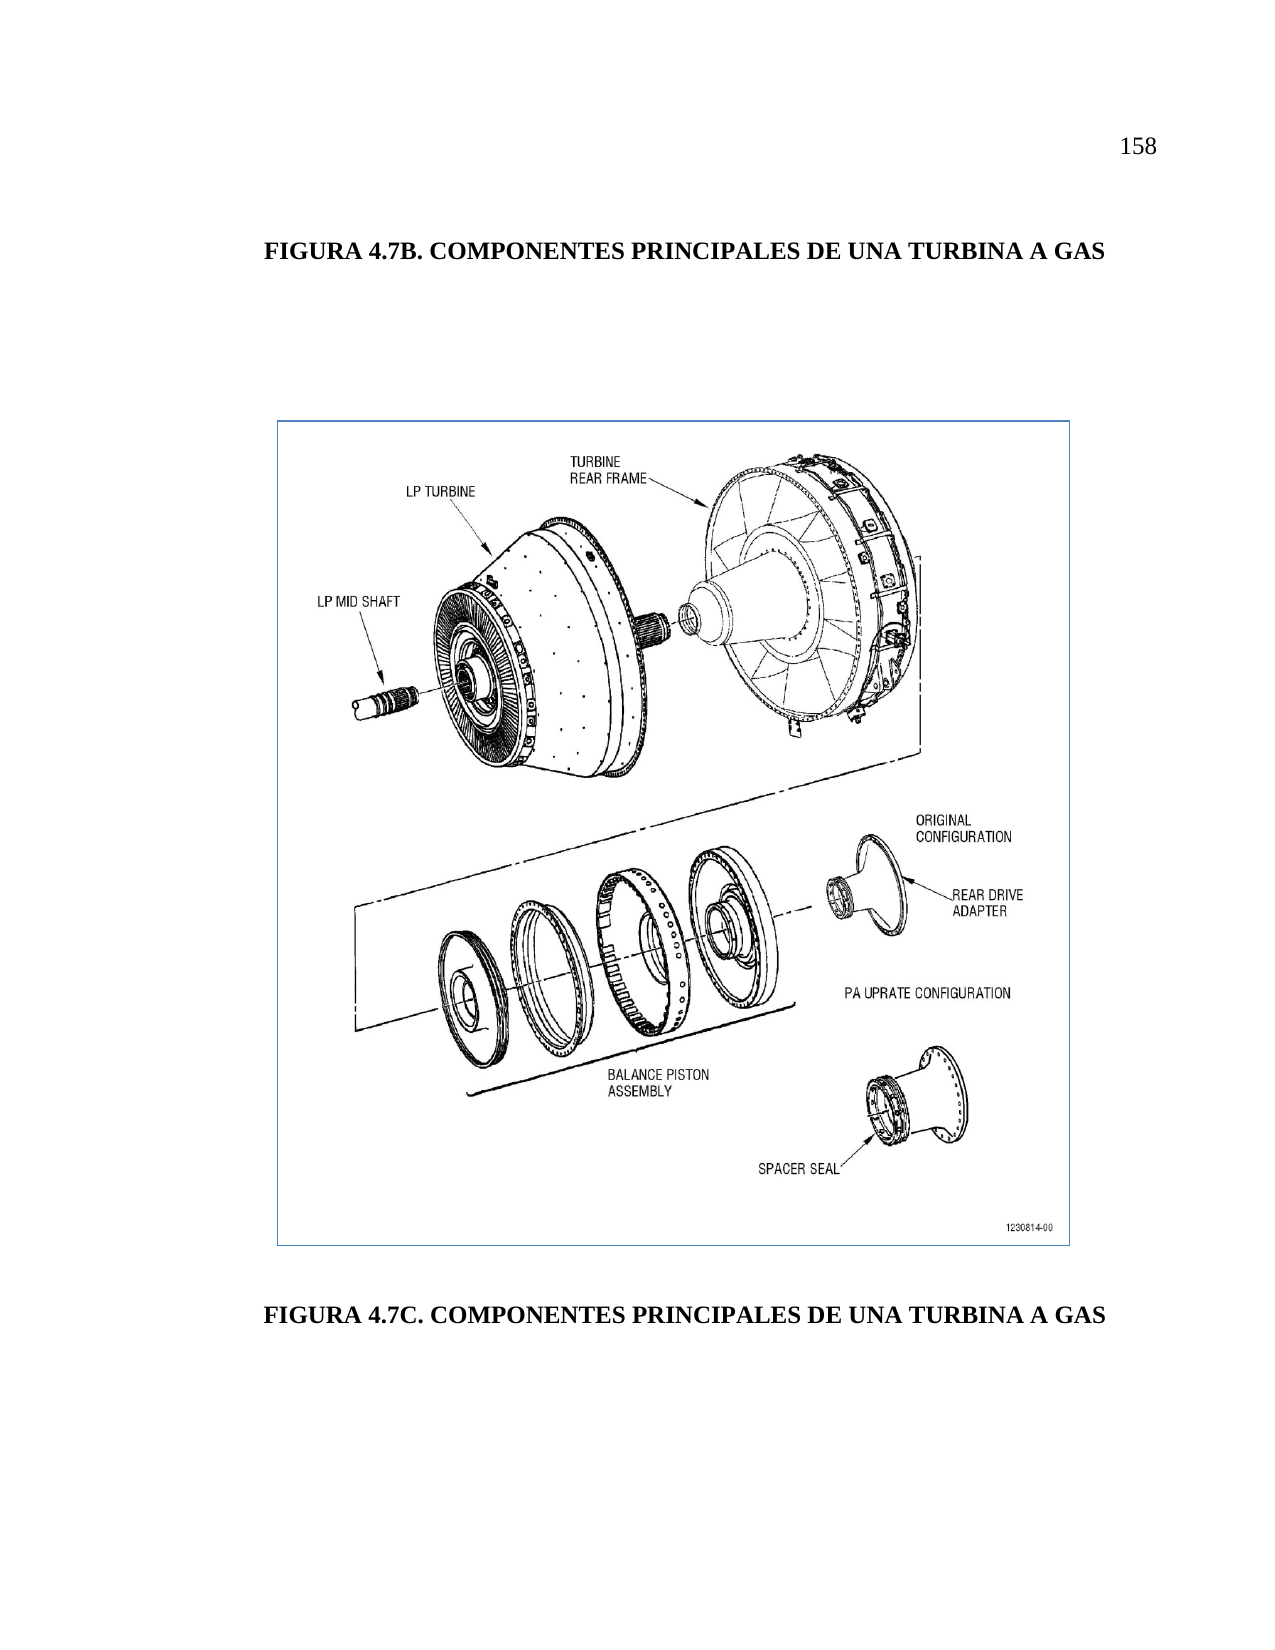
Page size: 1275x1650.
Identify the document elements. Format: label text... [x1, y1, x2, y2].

picture [278, 422, 1069, 1245]
text FIGURA 4.7C. COMPONENTES PRINCIPALES DE UNA TURBINA A GAS [236, 1300, 1133, 1329]
text FIGURA 4.7B. COMPONENTES PRINCIPALES DE UNA TURBINA A GAS [236, 236, 1133, 265]
